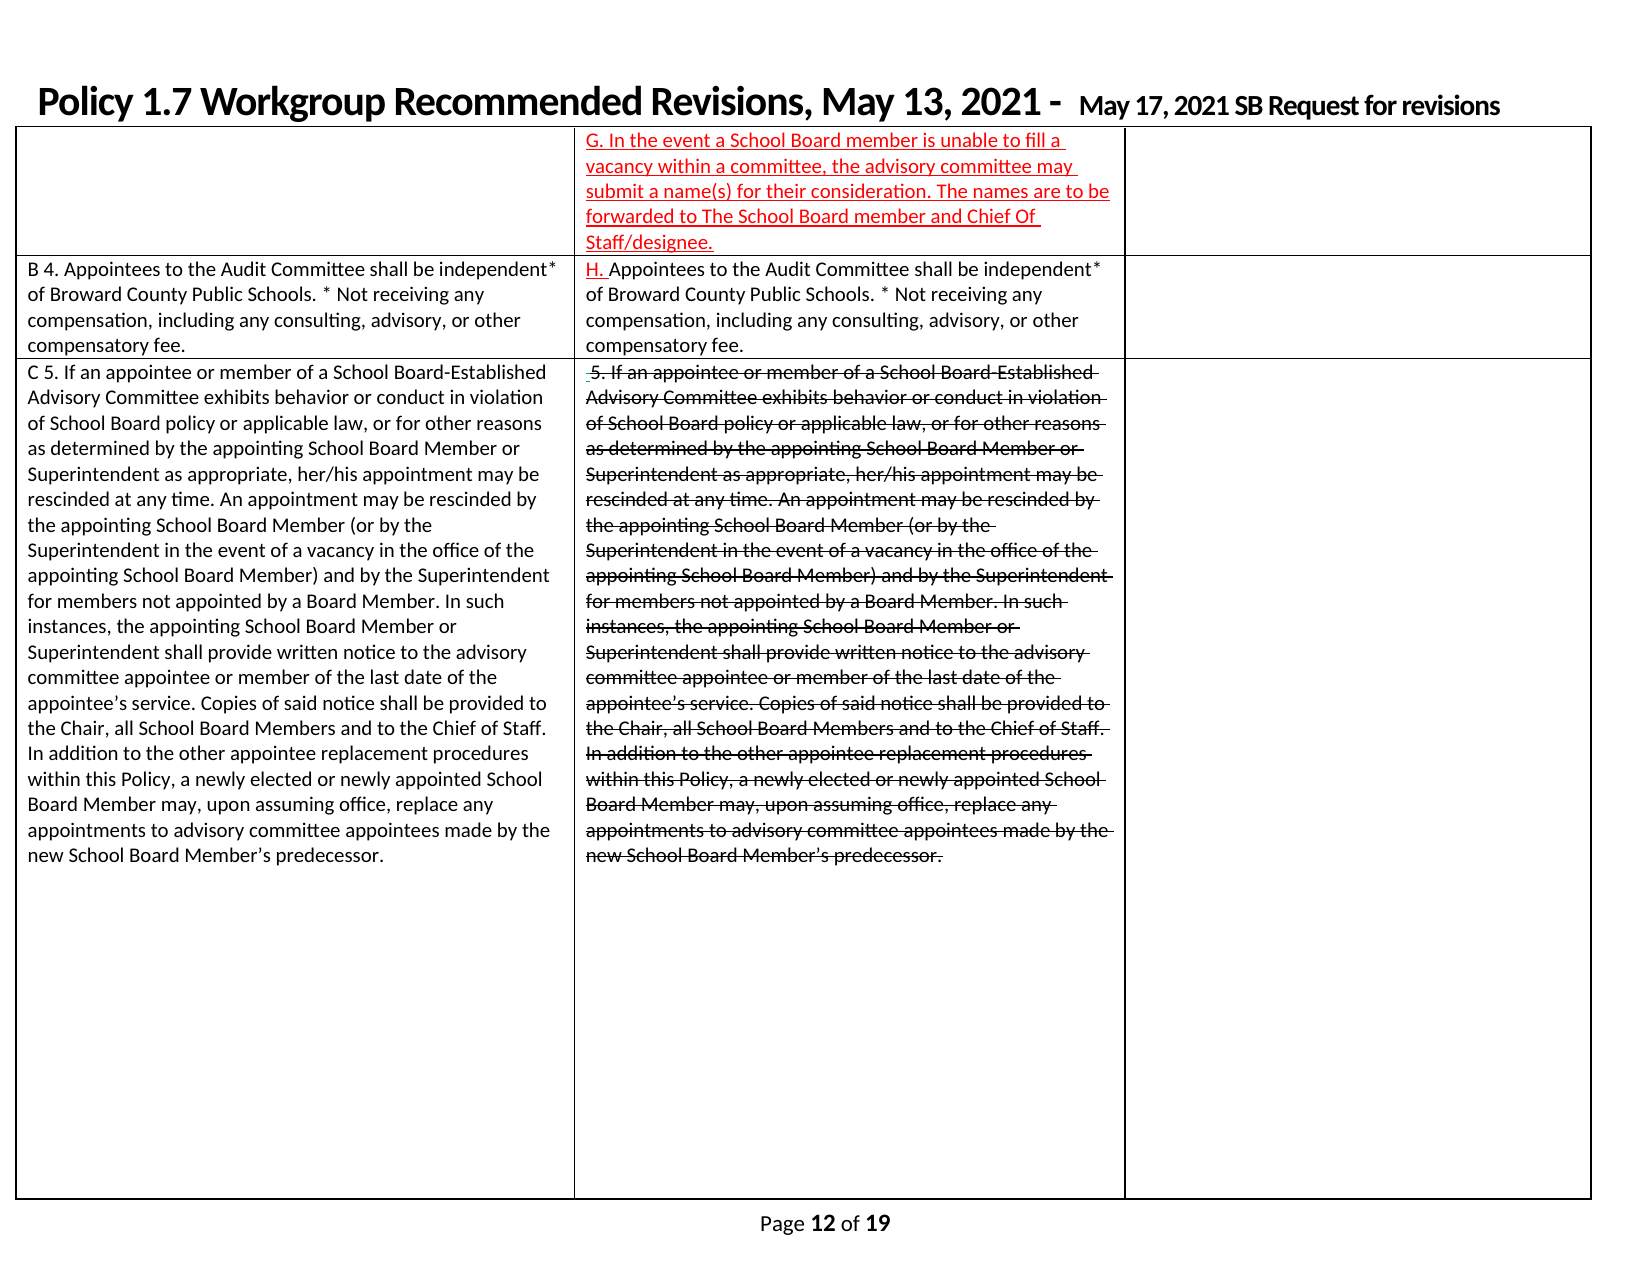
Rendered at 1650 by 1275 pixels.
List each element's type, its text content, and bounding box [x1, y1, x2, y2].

table_cell B 4. Appointees to the Audit Committee shall be independent* of Broward County Public Schools. * Not receiving any compensation, including any consulting, advisory, or other compensatory fee. [17, 256, 574, 358]
table_cell C 5. If an appointee or member of a School Board-Established Advisory Committee exhibits behavior or conduct in violation of School Board policy or applicable law, or for other reasons as determined by the appointing School Board Member or Superintendent as appropriate, her/his appointment may be rescinded at any time. An appointment may be rescinded by the appointing School Board Member (or by the Superintendent in the event of a vacancy in the office of the appointing School Board Member) and by the Superintendent for members not appointed by a Board Member. In such instances, the appointing School Board Member or Superintendent shall provide written notice to the advisory committee appointee or member of the last date of the appointee’s service. Copies of said notice shall be provided to the Chair, all School Board Members and to the Chief of Staff. In addition to the other appointee replacement procedures within this Policy, a newly elected or newly appointed School Board Member may, upon assuming office, replace any appointments to advisory committee appointees made by the new School Board Member’s predecessor. [17, 359, 574, 1198]
table_cell [1126, 256, 1590, 358]
table_cell H. Appointees to the Audit Committee shall be independent* of Broward County Public Schools. * Not receiving any compensation, including any consulting, advisory, or other compensatory fee. [575, 256, 1124, 358]
table_cell [1126, 359, 1590, 1198]
table_cell [17, 127, 574, 254]
table_cell [1126, 127, 1590, 254]
table_cell G. In the event a School Board member is unable to fill a vacancy within a committee, the advisory committee may submit a name(s) for their consideration. The names are to be forwarded to The School Board member and Chief Of Staff/designee. [575, 127, 1125, 254]
table_cell 5. If an appointee or member of a School Board-Established Advisory Committee exhibits behavior or conduct in violation of School Board policy or applicable law, or for other reasons as determined by the appointing School Board Member or Superintendent as appropriate, her/his appointment may be rescinded at any time. An appointment may be rescinded by the appointing School Board Member (or by the Superintendent in the event of a vacancy in the office of the appointing School Board Member) and by the Superintendent for members not appointed by a Board Member. In such instances, the appointing School Board Member or Superintendent shall provide written notice to the advisory committee appointee or member of the last date of the appointee’s service. Copies of said notice shall be provided to the Chair, all School Board Members and to the Chief of Staff. In addition to the other appointee replacement procedures within this Policy, a newly elected or newly appointed School Board Member may, upon assuming office, replace any appointments to advisory committee appointees made by the new School Board Member’s predecessor. [575, 359, 1124, 1198]
